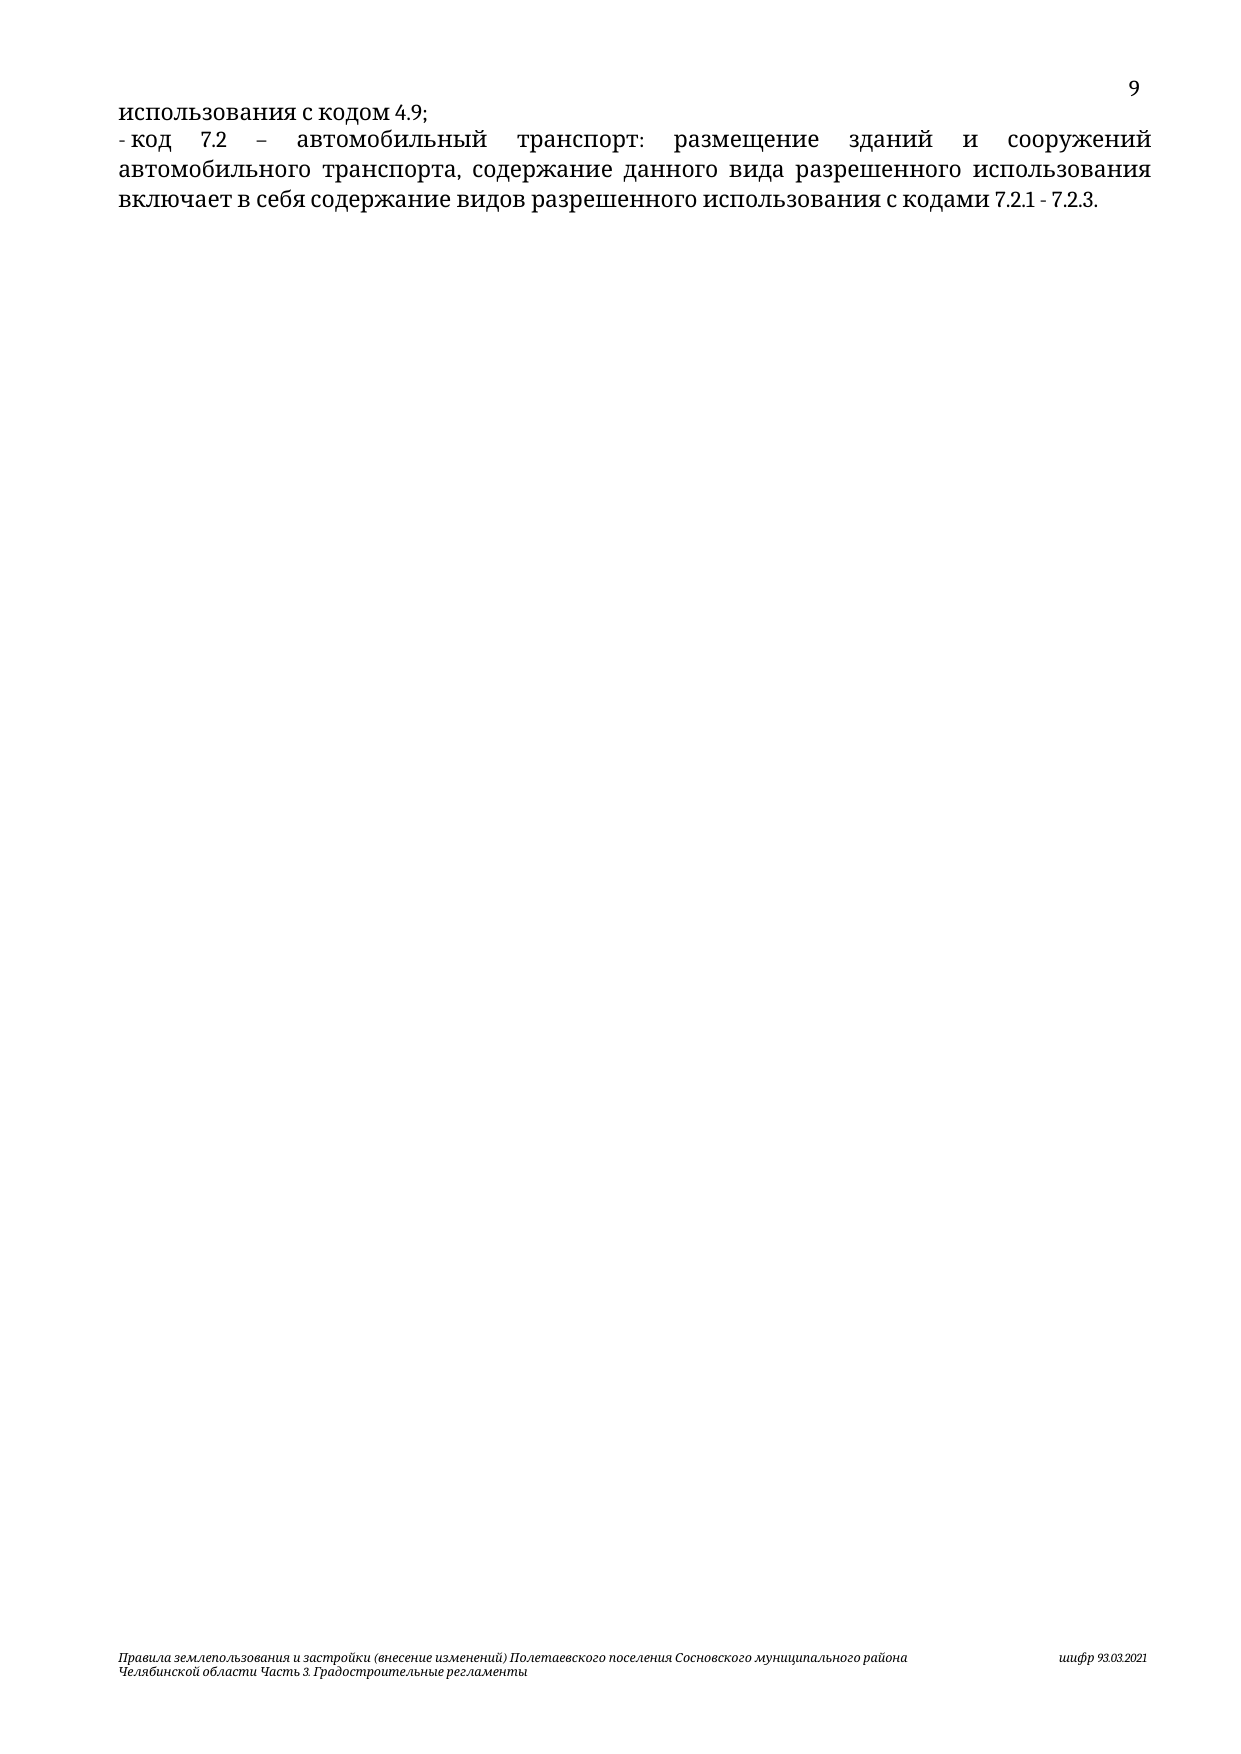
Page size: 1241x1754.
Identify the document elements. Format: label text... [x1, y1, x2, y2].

list код 7.2 – автомобильный транспорт: размещение зданий и сооружений автомобильного транспорта, содержание данного вида разрешенного использования включает в себя содержание видов разрешенного использования с кодами 7.2.1 - 7.2.3. [118, 126, 1152, 213]
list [118, 100, 1152, 126]
